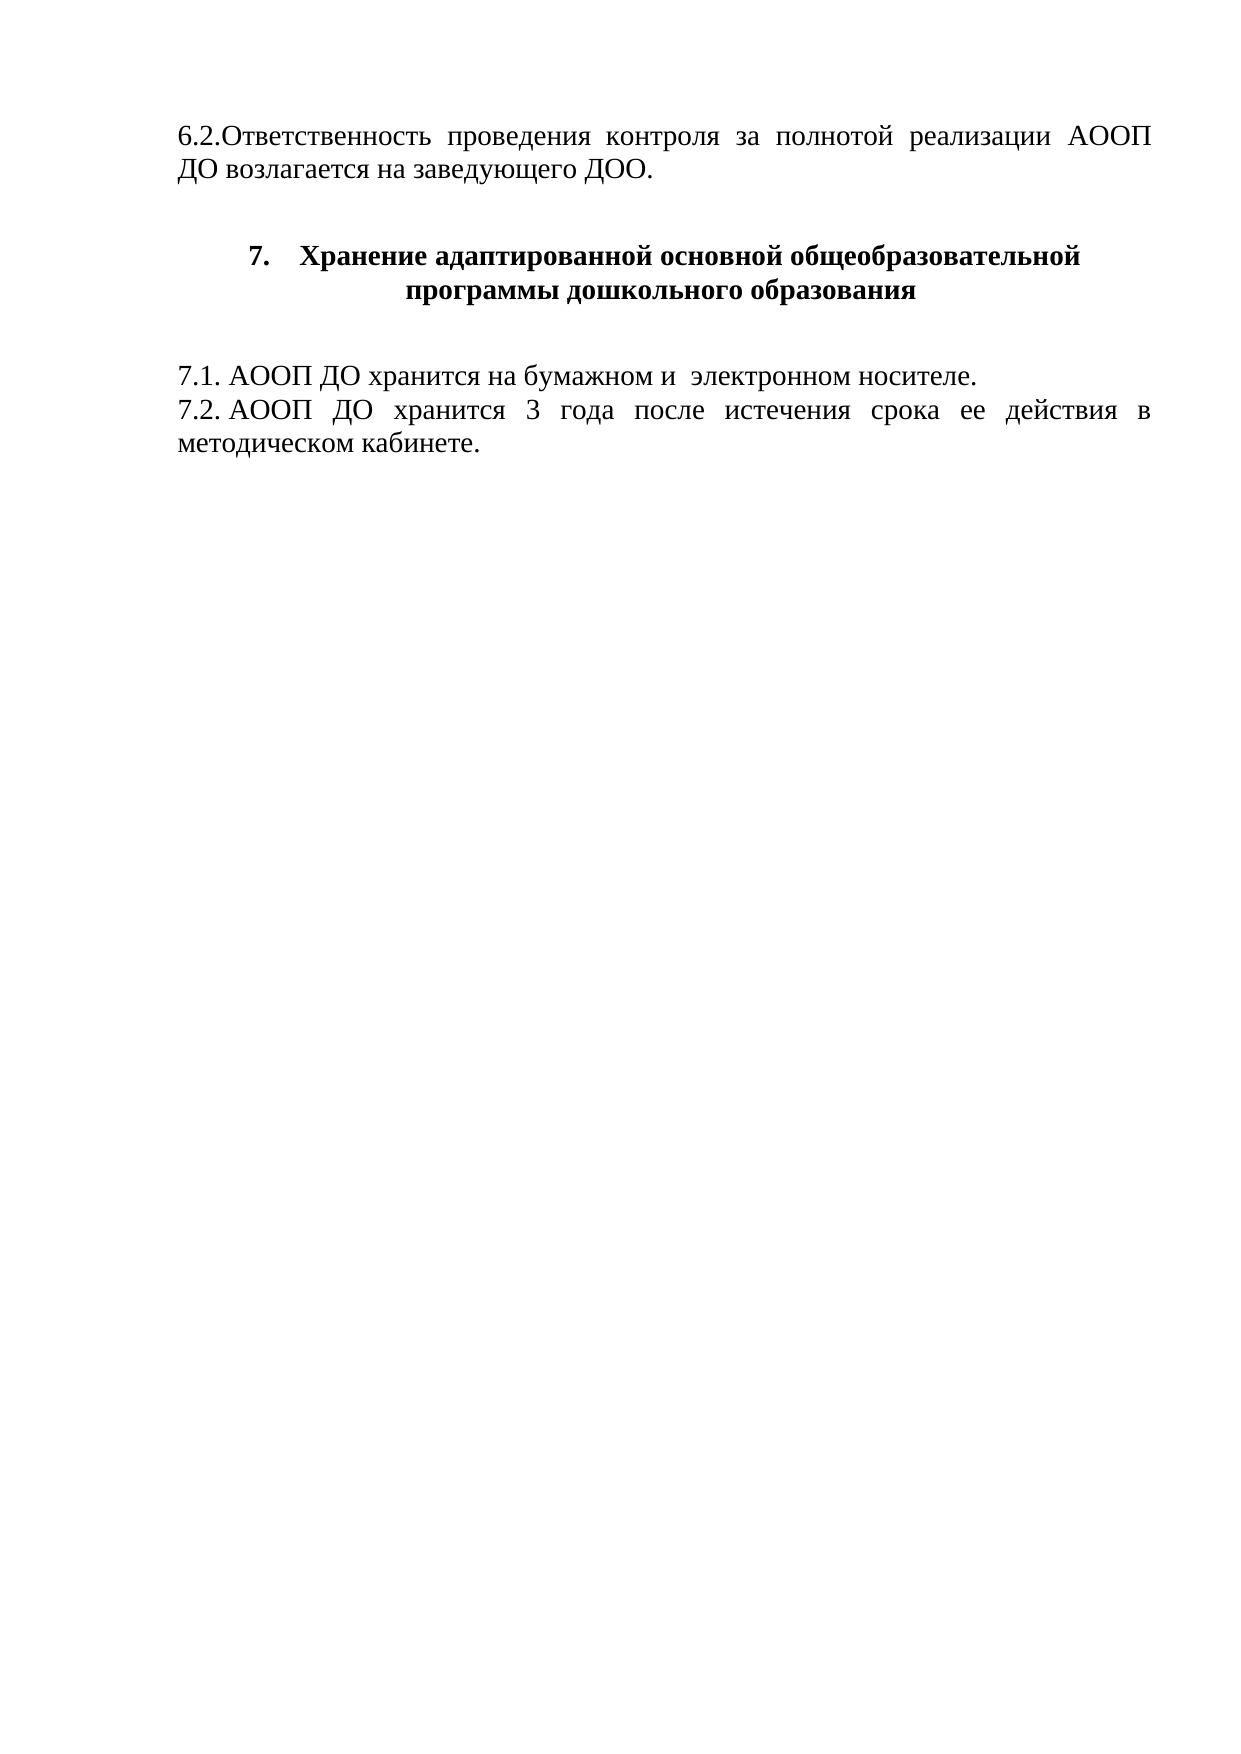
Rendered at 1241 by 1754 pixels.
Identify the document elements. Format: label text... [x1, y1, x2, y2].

text 6.2.Ответственность проведения контроля за полнотой реализации АООП ДО возлагается на заведующего ДОО. [177, 118, 1152, 185]
text 7. Хранение адаптированной основной общеобразовательной программы дошкольного образования [177, 238, 1152, 305]
text 7.2. АООП ДО хранится 3 года после истечения срока ее действия в методическом кабинете. [177, 392, 1152, 459]
text 7.1. АООП ДО хранится на бумажном и электронном носителе. [177, 358, 1152, 392]
